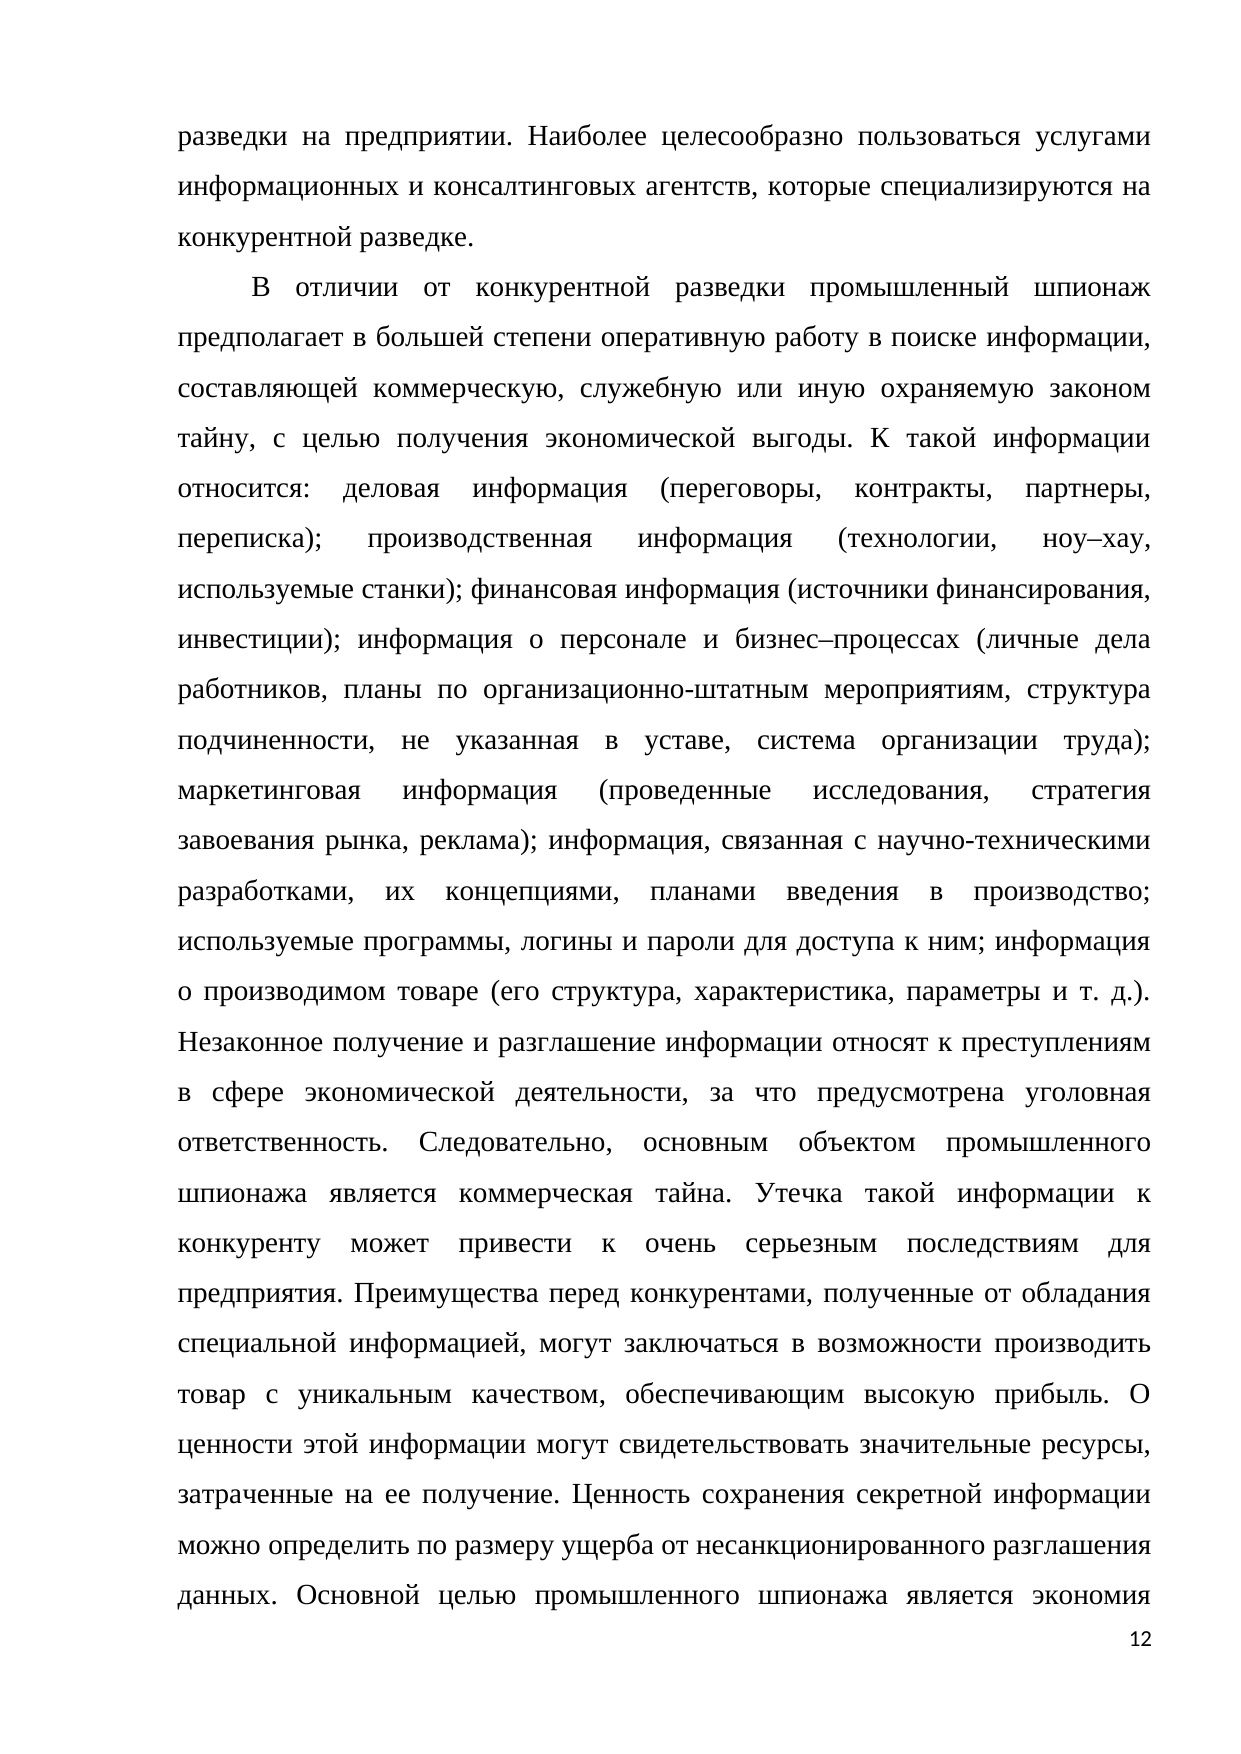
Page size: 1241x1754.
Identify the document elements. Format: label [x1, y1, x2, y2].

text [177, 269, 1152, 1611]
text [177, 118, 1152, 252]
